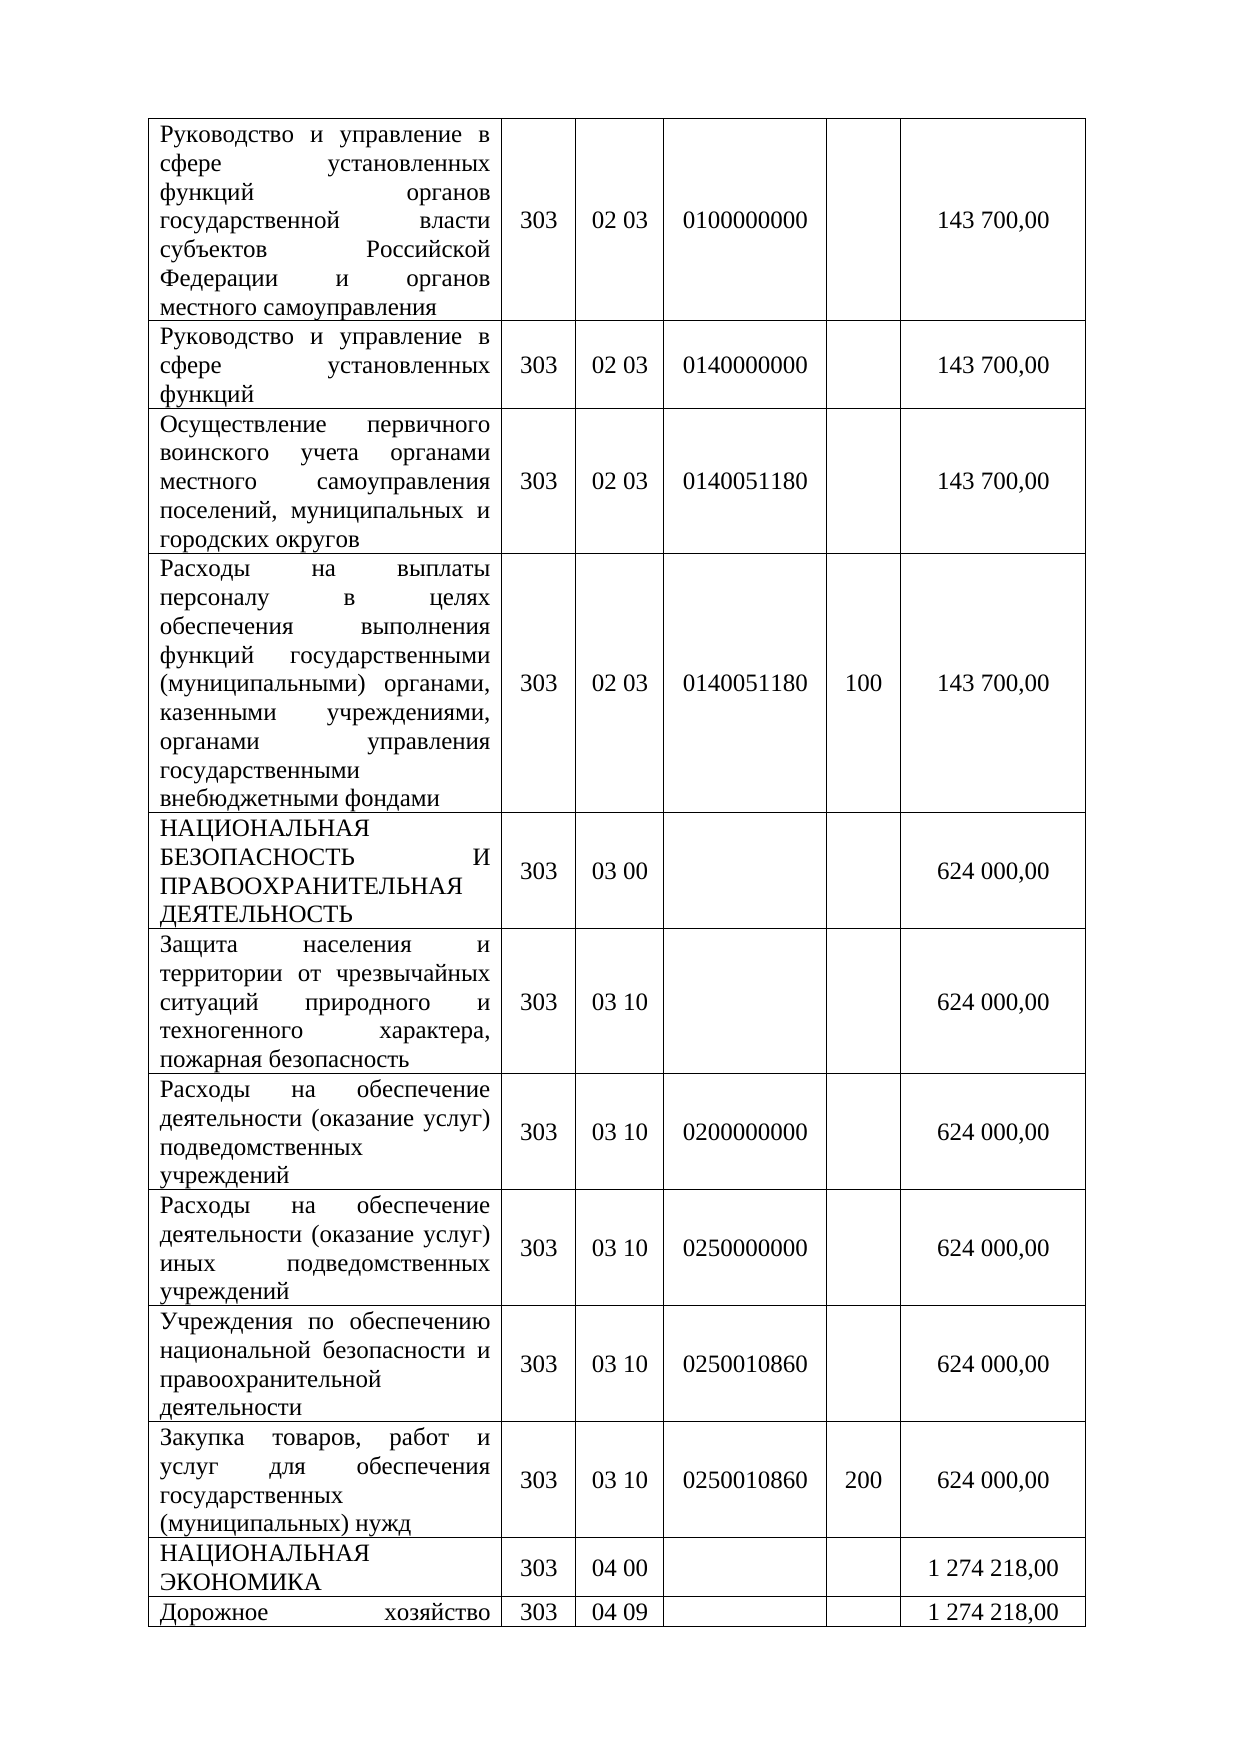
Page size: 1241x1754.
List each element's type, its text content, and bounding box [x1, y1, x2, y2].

table_cell 143 700,00 [901, 554, 1085, 812]
table_cell 04 09 [576, 1597, 663, 1626]
table_cell [827, 1597, 900, 1626]
table_cell [664, 1538, 826, 1596]
table_cell 0250000000 [664, 1190, 826, 1305]
table_cell 100 [827, 554, 900, 812]
table_cell 303 [502, 1306, 575, 1421]
table_cell 624 000,00 [901, 1306, 1085, 1421]
table_cell Руководство и управление в сфере установленных функций органов государственной власти субъектов Российской Федерации и органов местного самоуправления [149, 119, 501, 320]
table_cell 303 [502, 1074, 575, 1189]
table_cell 0140000000 [664, 321, 826, 408]
table_cell Расходы на обеспечение деятельности (оказание услуг) иных подведомственных учреждений [149, 1190, 501, 1305]
table_cell Закупка товаров, работ и услуг для обеспечения государственных (муниципальных) нужд [149, 1422, 501, 1537]
table_cell 03 10 [576, 1422, 663, 1537]
table_cell [664, 929, 826, 1073]
table_cell 624 000,00 [901, 1190, 1085, 1305]
table_cell 303 [502, 929, 575, 1073]
table_cell Защита населения и территории от чрезвычайных ситуаций природного и техногенного характера, пожарная безопасность [149, 929, 501, 1073]
table_cell 03 10 [576, 1306, 663, 1421]
table_cell 303 [502, 1422, 575, 1537]
table_cell 303 [502, 409, 575, 552]
table_cell 143 700,00 [901, 409, 1085, 552]
table_cell 143 700,00 [901, 119, 1085, 320]
table_cell 1 274 218,00 [901, 1597, 1085, 1626]
table_cell 303 [502, 813, 575, 928]
table_cell 03 10 [576, 1074, 663, 1189]
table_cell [149, 1597, 501, 1626]
table_cell 0140051180 [664, 554, 826, 812]
table_cell Расходы на обеспечение деятельности (оказание услуг) подведомственных учреждений [149, 1074, 501, 1189]
table_cell 303 [502, 1597, 575, 1626]
table_cell [827, 813, 900, 928]
table_cell [664, 1597, 826, 1626]
table_cell [827, 1074, 900, 1189]
table_cell 624 000,00 [901, 813, 1085, 928]
table_cell НАЦИОНАЛЬНАЯ БЕЗОПАСНОСТЬ И ПРАВООХРАНИТЕЛЬНАЯ ДЕЯТЕЛЬНОСТЬ [149, 813, 501, 928]
table_cell 02 03 [576, 321, 663, 408]
table_cell 03 10 [576, 929, 663, 1073]
table_cell 0200000000 [664, 1074, 826, 1189]
table_cell Учреждения по обеспечению национальной безопасности и правоохранительной деятельности [149, 1306, 501, 1421]
table_cell 0140051180 [664, 409, 826, 552]
table_cell 200 [827, 1422, 900, 1537]
table_cell [827, 929, 900, 1073]
table_cell 303 [502, 119, 575, 320]
table_cell 03 10 [576, 1190, 663, 1305]
table_cell Расходы на выплаты персоналу в целях обеспечения выполнения функций государственными (муниципальными) органами, казенными учреждениями, органами управления государственными внебюджетными фондами [149, 554, 501, 812]
table_cell [827, 321, 900, 408]
table_cell [827, 409, 900, 552]
table_cell 1 274 218,00 [901, 1538, 1085, 1596]
table_cell 624 000,00 [901, 1422, 1085, 1537]
table_cell [827, 1306, 900, 1421]
table_cell 02 03 [576, 409, 663, 552]
table_cell 303 [502, 1190, 575, 1305]
table_cell 143 700,00 [901, 321, 1085, 408]
table_cell НАЦИОНАЛЬНАЯ ЭКОНОМИКА [149, 1538, 501, 1596]
table_cell 04 00 [576, 1538, 663, 1596]
table_cell Руководство и управление в сфере установленных функций [149, 321, 501, 408]
table_cell 02 03 [576, 119, 663, 320]
table_cell 0100000000 [664, 119, 826, 320]
table_cell [664, 813, 826, 928]
table_cell 303 [502, 1538, 575, 1596]
table_cell 02 03 [576, 554, 663, 812]
table_cell Осуществление первичного воинского учета органами местного самоуправления поселений, муниципальных и городских округов [149, 409, 501, 552]
table_cell 624 000,00 [901, 1074, 1085, 1189]
table_cell 303 [502, 554, 575, 812]
table_cell [827, 1190, 900, 1305]
table_cell 0250010860 [664, 1306, 826, 1421]
table_cell 0250010860 [664, 1422, 826, 1537]
table_cell 624 000,00 [901, 929, 1085, 1073]
table_cell 03 00 [576, 813, 663, 928]
table_cell [827, 119, 900, 320]
table_cell [827, 1538, 900, 1596]
table_cell 303 [502, 321, 575, 408]
